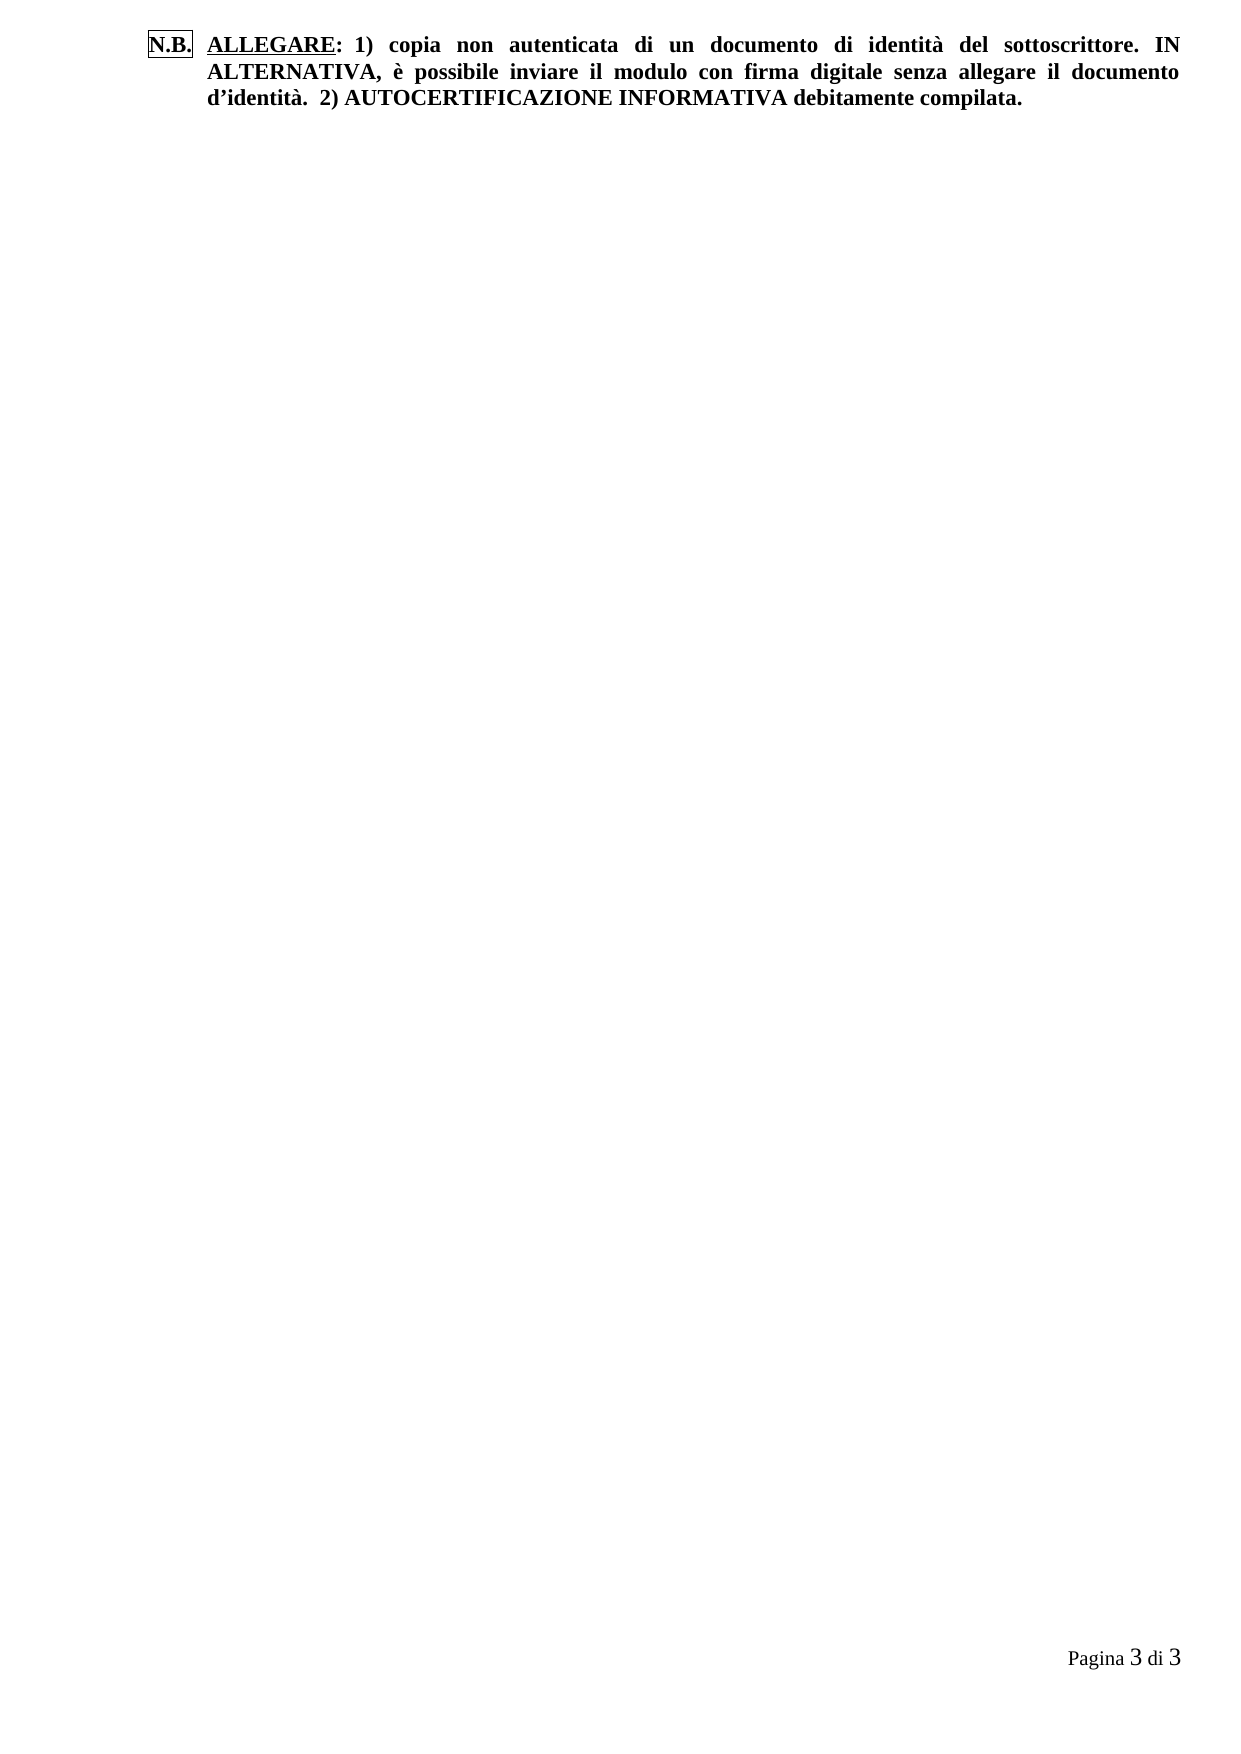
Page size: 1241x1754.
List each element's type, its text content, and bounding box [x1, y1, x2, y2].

text N.B. ALLEGARE: 1) copia non autenticata di un documento di identità del sottoscrittore. IN ALTERNATIVA, è possibile inviare il modulo con firma digitale senza allegare il documento d’identità. 2) AUTOCERTIFICAZIONE INFORMATIVA debitamente compilata. [148, 29, 1181, 111]
